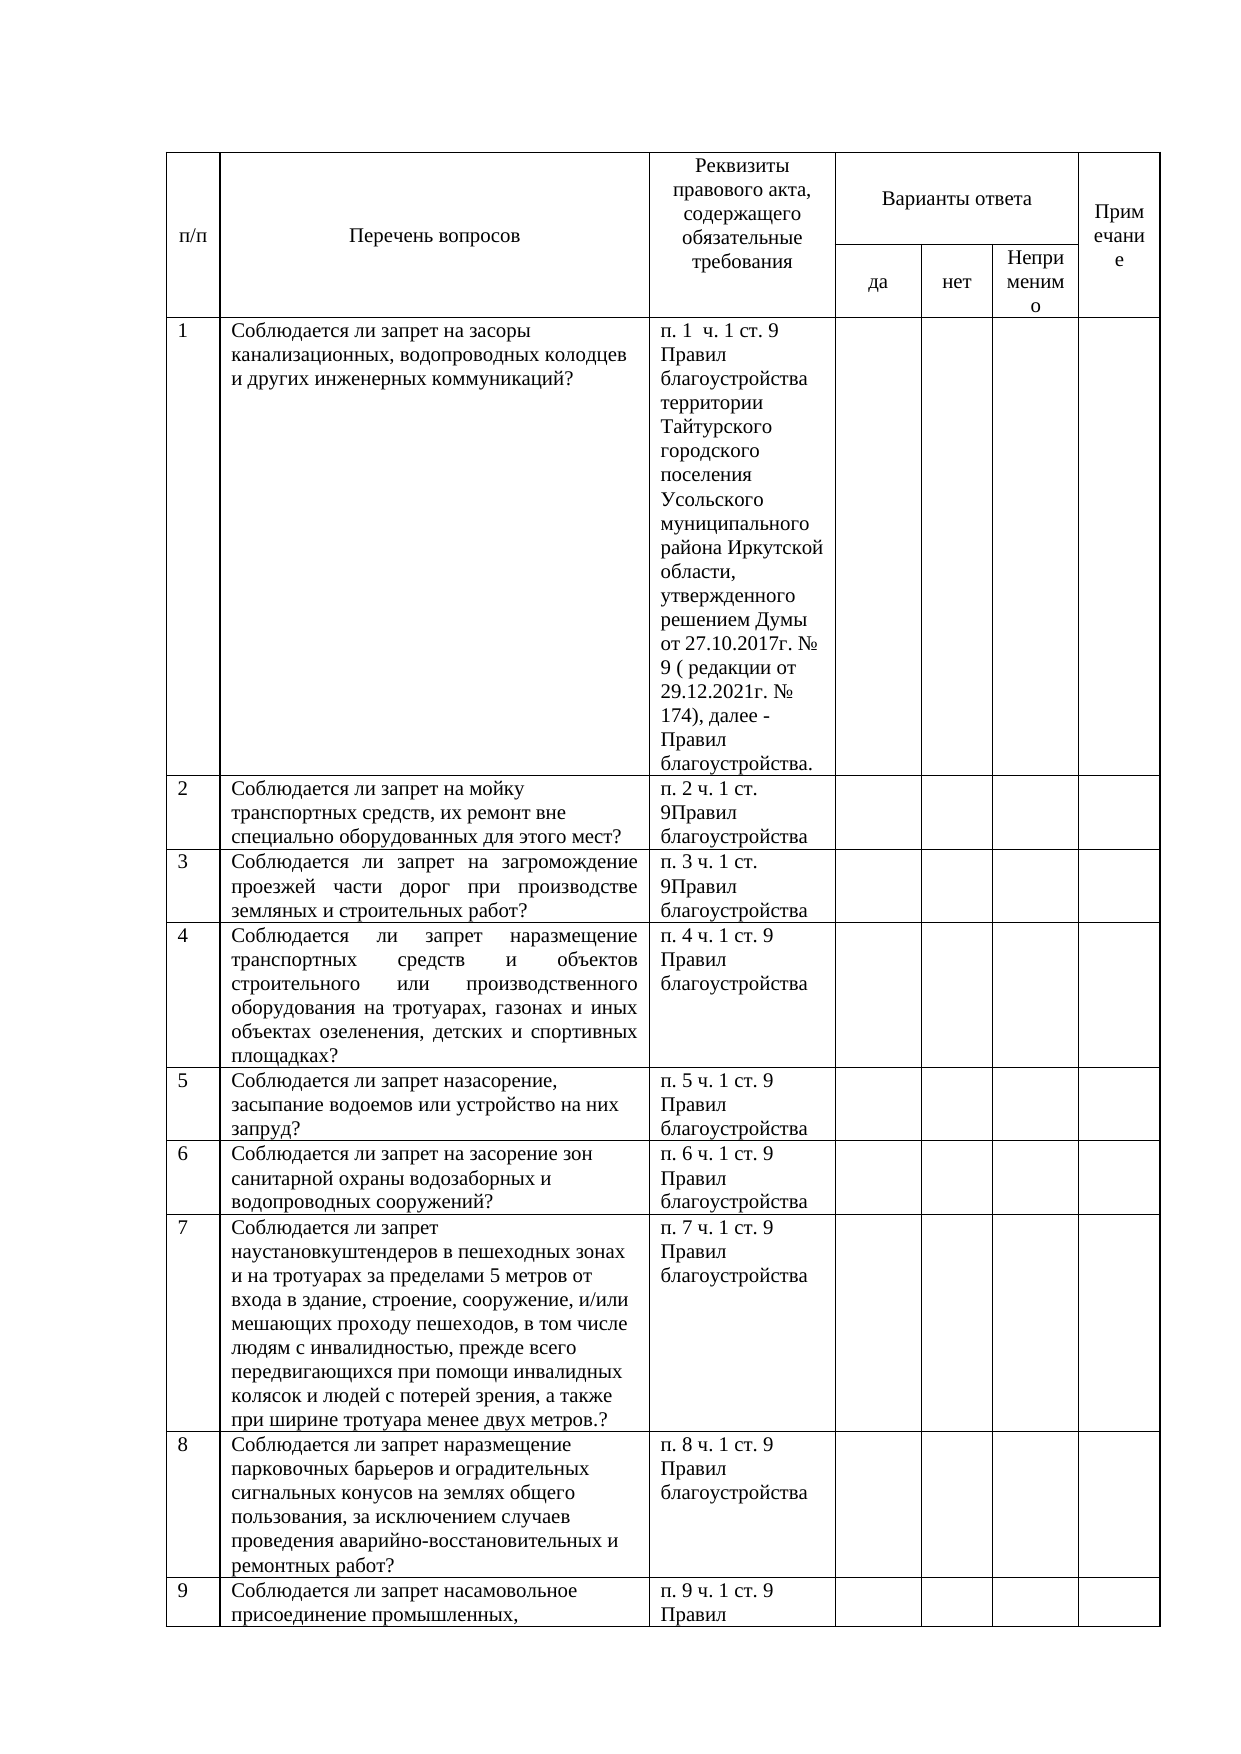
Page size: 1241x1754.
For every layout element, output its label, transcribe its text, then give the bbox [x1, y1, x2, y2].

table_cell [922, 318, 992, 775]
table_header Примечание [1079, 153, 1159, 317]
table_cell [922, 1068, 992, 1140]
table_cell Соблюдается ли запрет на засорение зон санитарной охраны водозаборных и водопроводных сооружений? [221, 1141, 649, 1213]
table_cell [836, 776, 921, 848]
table_cell [922, 1432, 992, 1577]
table_cell п. 6 ч. 1 ст. 9 Правил благоустройства [650, 1141, 835, 1213]
table_cell [922, 1578, 992, 1626]
table_cell [993, 318, 1078, 775]
table_cell Соблюдается ли запрет наразмещение парковочных барьеров и оградительных сигнальных конусов на землях общего пользования, за исключением случаев проведения аварийно-восстановительных и ремонтных работ? [221, 1432, 649, 1577]
table_cell [922, 923, 992, 1067]
table_cell Соблюдается ли запрет наустановкуштендеров в пешеходных зонах и на тротуарах за пределами 5 метров от входа в здание, строение, сооружение, и/или мешающих проходу пешеходов, в том числе людям с инвалидностью, прежде всего передвигающихся при помощи инвалидных колясок и людей с потерей зрения, а также при ширине тротуара менее двух метров.? [221, 1215, 649, 1431]
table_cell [650, 1578, 835, 1626]
table_cell [836, 1432, 921, 1577]
table_cell [993, 850, 1078, 922]
table_cell 1 [167, 318, 219, 775]
table_cell п. 5 ч. 1 ст. 9 Правил благоустройства [650, 1068, 835, 1140]
table_cell Соблюдается ли запрет на засоры канализационных, водопроводных колодцев и других инженерных коммуникаций? [221, 318, 649, 775]
table_cell 8 [167, 1432, 219, 1577]
table_cell [1079, 1578, 1159, 1626]
table_cell [922, 1141, 992, 1213]
table_cell [993, 776, 1078, 848]
table_cell [836, 318, 921, 775]
table_cell [1079, 1432, 1159, 1577]
table_cell п. 2 ч. 1 ст. 9Правил благоустройства [650, 776, 835, 848]
table_cell [993, 1578, 1078, 1626]
table_cell [993, 1432, 1078, 1577]
table_cell 2 [167, 776, 219, 848]
table_header Реквизиты правового акта, содержащего обязательные требования [650, 153, 835, 317]
table_cell Соблюдается ли запрет на загромождение проезжей части дорог при производстве земляных и строительных работ? [221, 850, 649, 922]
table_cell 7 [167, 1215, 219, 1431]
table_cell 9 [167, 1578, 219, 1626]
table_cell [221, 1578, 649, 1626]
table_cell [1079, 923, 1159, 1067]
table_cell [1079, 1215, 1159, 1431]
table_cell 3 [167, 850, 219, 922]
table_cell [922, 1215, 992, 1431]
table_cell [836, 1578, 921, 1626]
table_cell [993, 923, 1078, 1067]
table_cell [993, 1215, 1078, 1431]
table_cell 5 [167, 1068, 219, 1140]
table_cell Соблюдается ли запрет наразмещение транспортных средств и объектов строительного или производственного оборудования на тротуарах, газонах и иных объектах озеленения, детских и спортивных площадках? [221, 923, 649, 1067]
table_cell [922, 776, 992, 848]
table_cell [1079, 776, 1159, 848]
table_cell п. 1 ч. 1 ст. 9 Правил благоустройства территории Тайтурского городского поселения Усольского муниципального района Иркутской области, утвержденного решением Думы от 27.10.2017г. № 9 ( редакции от 29.12.2021г. № 174), далее - Правил благоустройства. [650, 318, 835, 775]
table_cell [836, 1215, 921, 1431]
table_cell [836, 1141, 921, 1213]
table_cell [922, 850, 992, 922]
table_header Варианты ответа [836, 153, 1078, 244]
table_cell [836, 1068, 921, 1140]
table_cell Соблюдается ли запрет назасорение, засыпание водоемов или устройство на них запруд? [221, 1068, 649, 1140]
table_cell 6 [167, 1141, 219, 1213]
table_cell Соблюдается ли запрет на мойку транспортных средств, их ремонт вне специально оборудованных для этого мест? [221, 776, 649, 848]
table_cell п. 7 ч. 1 ст. 9 Правил благоустройства [650, 1215, 835, 1431]
table_cell [1079, 1068, 1159, 1140]
table_cell [836, 850, 921, 922]
table_cell Неприменимо [993, 245, 1078, 317]
table_cell 4 [167, 923, 219, 1067]
table_cell п. 4 ч. 1 ст. 9 Правил благоустройства [650, 923, 835, 1067]
table_cell [1079, 318, 1159, 775]
table_cell нет [922, 245, 992, 317]
table_header Перечень вопросов [221, 153, 649, 317]
table_cell [1079, 850, 1159, 922]
table_cell [993, 1141, 1078, 1213]
table_header п/п [167, 153, 219, 317]
table_cell п. 3 ч. 1 ст. 9Правил благоустройства [650, 850, 835, 922]
table_cell п. 8 ч. 1 ст. 9 Правил благоустройства [650, 1432, 835, 1577]
table_cell [993, 1068, 1078, 1140]
table_cell [1079, 1141, 1159, 1213]
table_cell [836, 923, 921, 1067]
table_cell да [836, 245, 921, 317]
